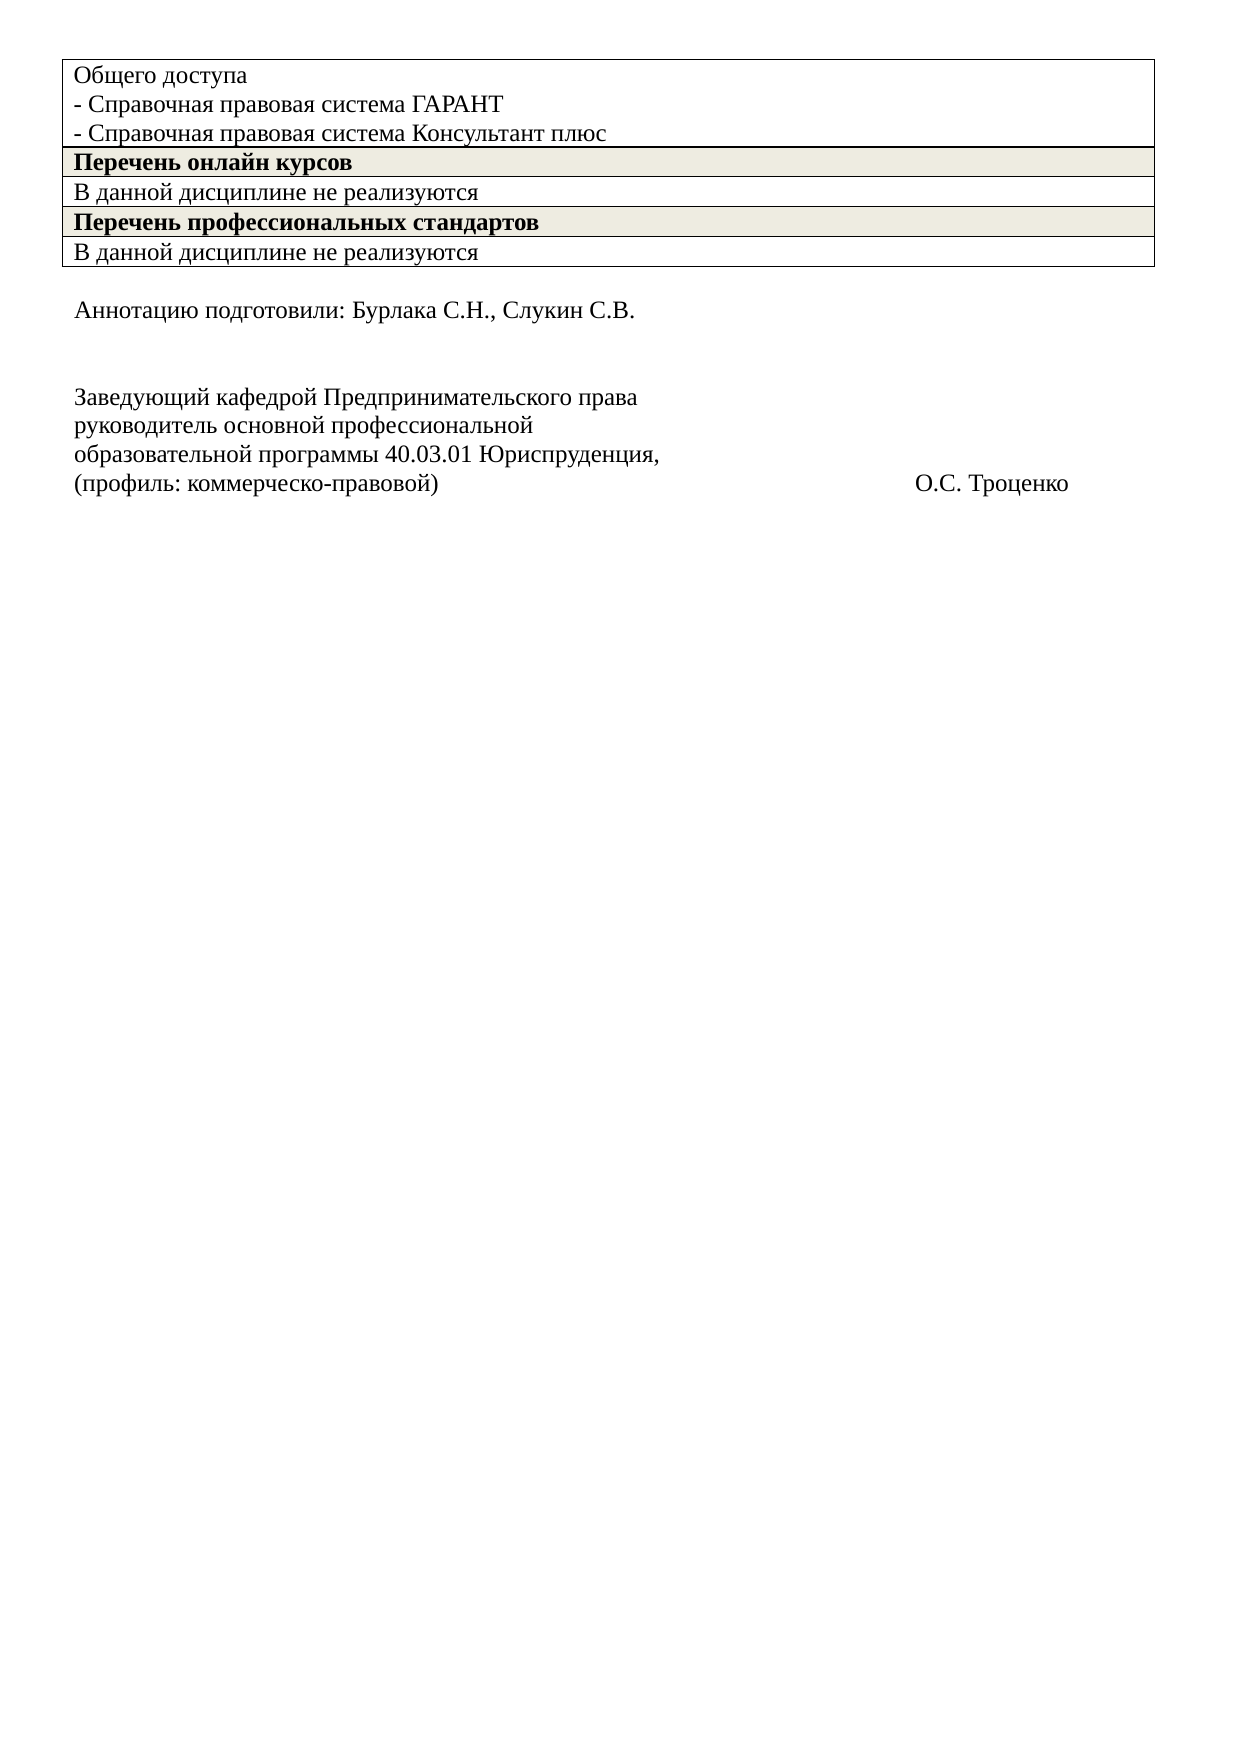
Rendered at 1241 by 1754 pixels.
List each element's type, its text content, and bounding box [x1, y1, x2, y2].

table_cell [63, 60, 1154, 146]
table_cell Перечень профессиональных стандартов [63, 207, 1154, 236]
text руководитель основной профессиональной [74, 410, 1152, 439]
text образовательной программы 40.03.01 Юриспруденция, [74, 439, 1152, 468]
text Заведующий кафедрой Предпринимательского права [74, 382, 1152, 410]
text (профиль: коммерческо-правовой) О.С. Троценко [74, 468, 1152, 497]
table_cell В данной дисциплине не реализуются [63, 177, 1154, 206]
table_cell В данной дисциплине не реализуются [63, 237, 1154, 266]
text Аннотацию подготовили: Бурлака С.Н., Слукин С.В. [74, 295, 1152, 324]
table_cell Перечень онлайн курсов [63, 148, 1154, 176]
